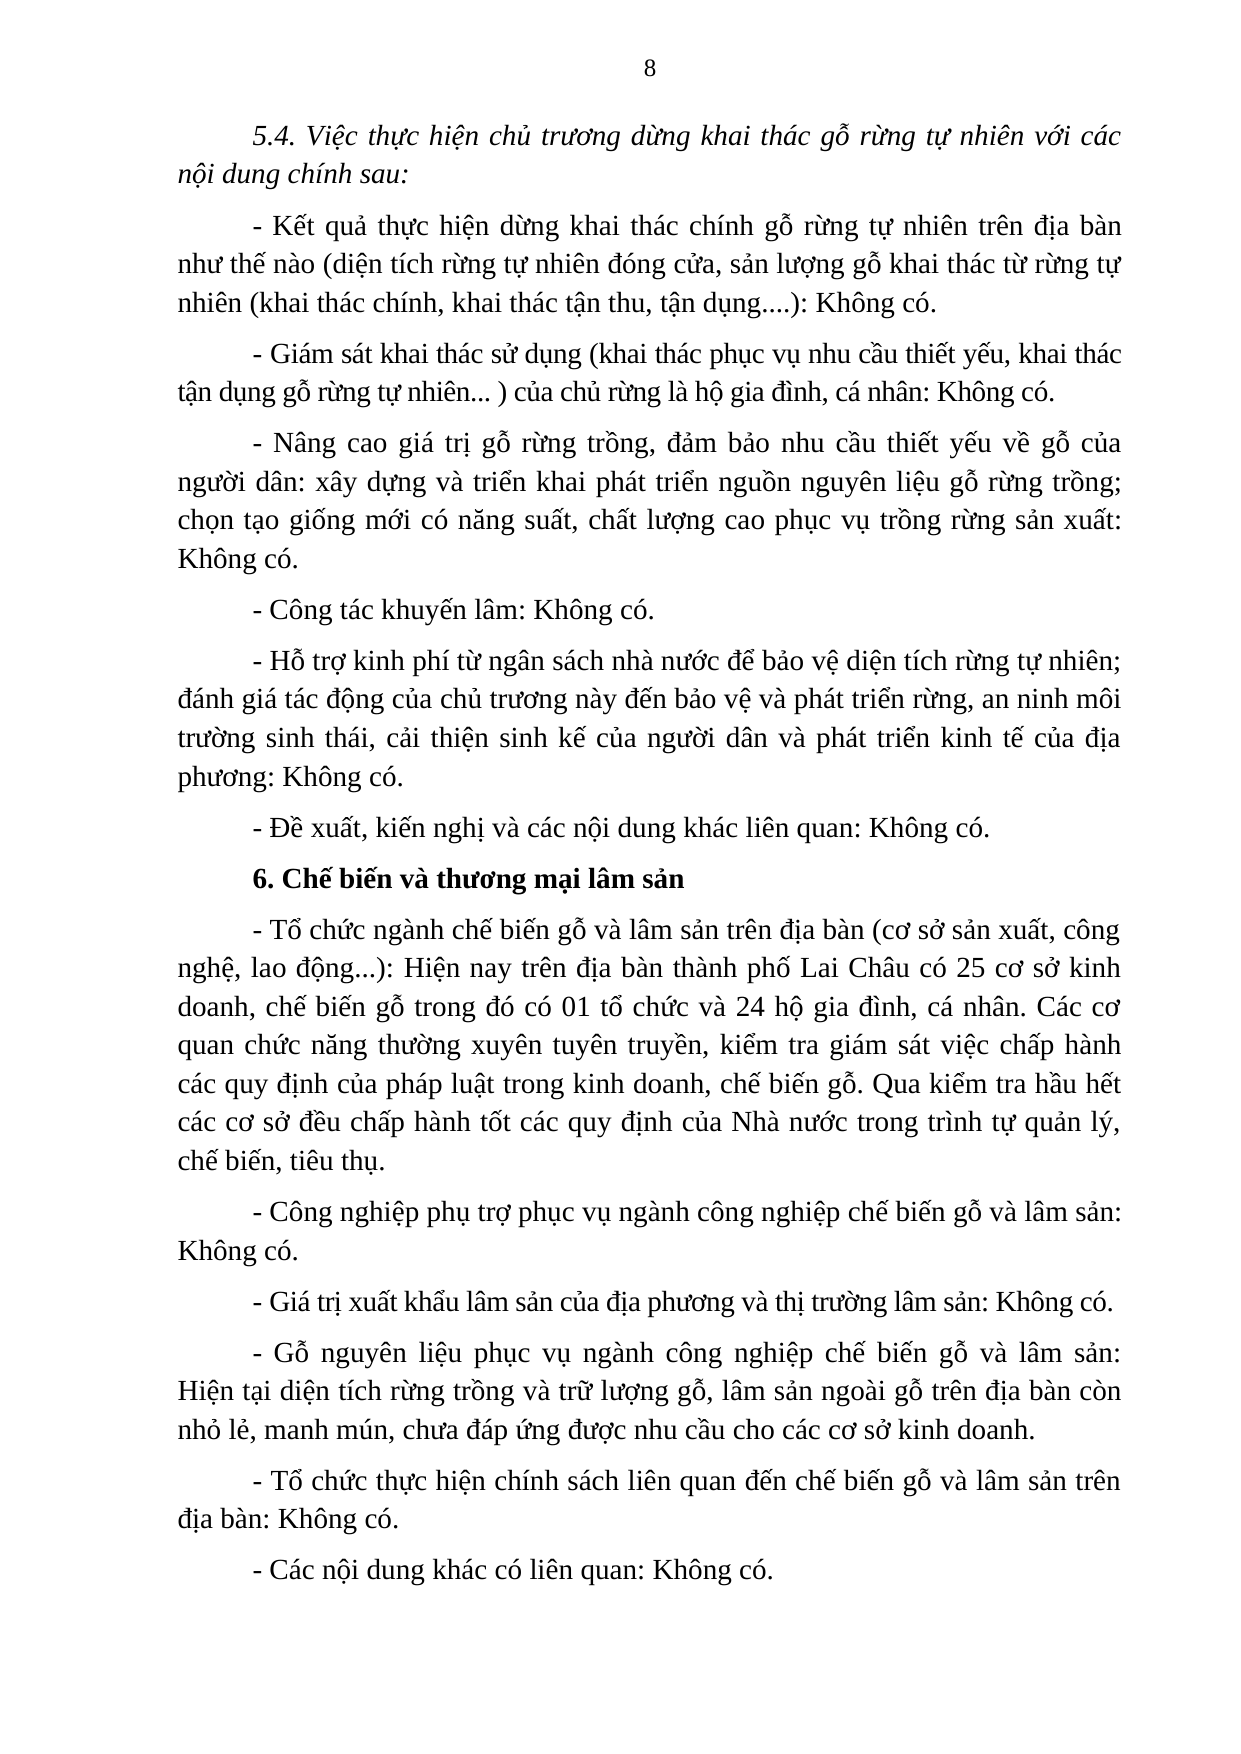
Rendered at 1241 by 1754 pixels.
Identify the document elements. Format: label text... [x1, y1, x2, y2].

text - Công tác khuyến lâm: Không có. [177, 592, 1123, 626]
text - Hỗ trợ kinh phí từ ngân sách nhà nước để bảo vệ diện tích rừng tự nhiên; đánh giá tác động của chủ trương này đến bảo vệ và phát triển rừng, an ninh môi trường sinh thái, cải thiện sinh kế của người dân và phát triển kinh tế của địa phương: Không có. [177, 643, 1123, 792]
text - Đề xuất, kiến nghị và các nội dung khác liên quan: Không có. [177, 810, 1123, 843]
text - Tổ chức ngành chế biến gỗ và lâm sản trên địa bàn (cơ sở sản xuất, công nghệ, lao động...): Hiện nay trên địa bàn thành phố Lai Châu có 25 cơ sở kinh doanh, chế biến gỗ trong đó có 01 tổ chức và 24 hộ gia đình, cá nhân. Các cơ quan chức năng thường xuyên tuyên truyền, kiểm tra giám sát việc chấp hành các quy định của pháp luật trong kinh doanh, chế biến gỗ. Qua kiểm tra hầu hết các cơ sở đều chấp hành tốt các quy định của Nhà nước trong trình tự quản lý, chế biến, tiêu thụ. [177, 912, 1122, 1177]
text - Nâng cao giá trị gỗ rừng trồng, đảm bảo nhu cầu thiết yếu về gỗ của người dân: xây dựng và triển khai phát triển nguồn nguyên liệu gỗ rừng trồng; chọn tạo giống mới có năng suất, chất lượng cao phục vụ trồng rừng sản xuất: Không có. [177, 425, 1123, 574]
text - Giá trị xuất khẩu lâm sản của địa phương và thị trường lâm sản: Không có. [177, 1284, 1123, 1317]
text - Tổ chức thực hiện chính sách liên quan đến chế biến gỗ và lâm sản trên địa bàn: Không có. [177, 1463, 1123, 1535]
text - Giám sát khai thác sử dụng (khai thác phục vụ nhu cầu thiết yếu, khai thác tận dụng gỗ rừng tự nhiên... ) của chủ rừng là hộ gia đình, cá nhân: Không có. [177, 336, 1123, 408]
text 5.4. Việc thực hiện chủ trương dừng khai thác gỗ rừng tự nhiên với các nội dung chính sau: [177, 118, 1123, 190]
text 6. Chế biến và thương mại lâm sản [177, 861, 1123, 894]
text - Các nội dung khác có liên quan: Không có. [177, 1552, 1123, 1586]
text - Kết quả thực hiện dừng khai thác chính gỗ rừng tự nhiên trên địa bàn như thế nào (diện tích rừng tự nhiên đóng cửa, sản lượng gỗ khai thác từ rừng tự nhiên (khai thác chính, khai thác tận thu, tận dụng....): Không có. [177, 208, 1123, 318]
text - Gỗ nguyên liệu phục vụ ngành công nghiệp chế biến gỗ và lâm sản: Hiện tại diện tích rừng trồng và trữ lượng gỗ, lâm sản ngoài gỗ trên địa bàn còn nhỏ lẻ, manh mún, chưa đáp ứng được nhu cầu cho các cơ sở kinh doanh. [177, 1335, 1123, 1445]
text - Công nghiệp phụ trợ phục vụ ngành công nghiệp chế biến gỗ và lâm sản: Không có. [177, 1194, 1123, 1266]
